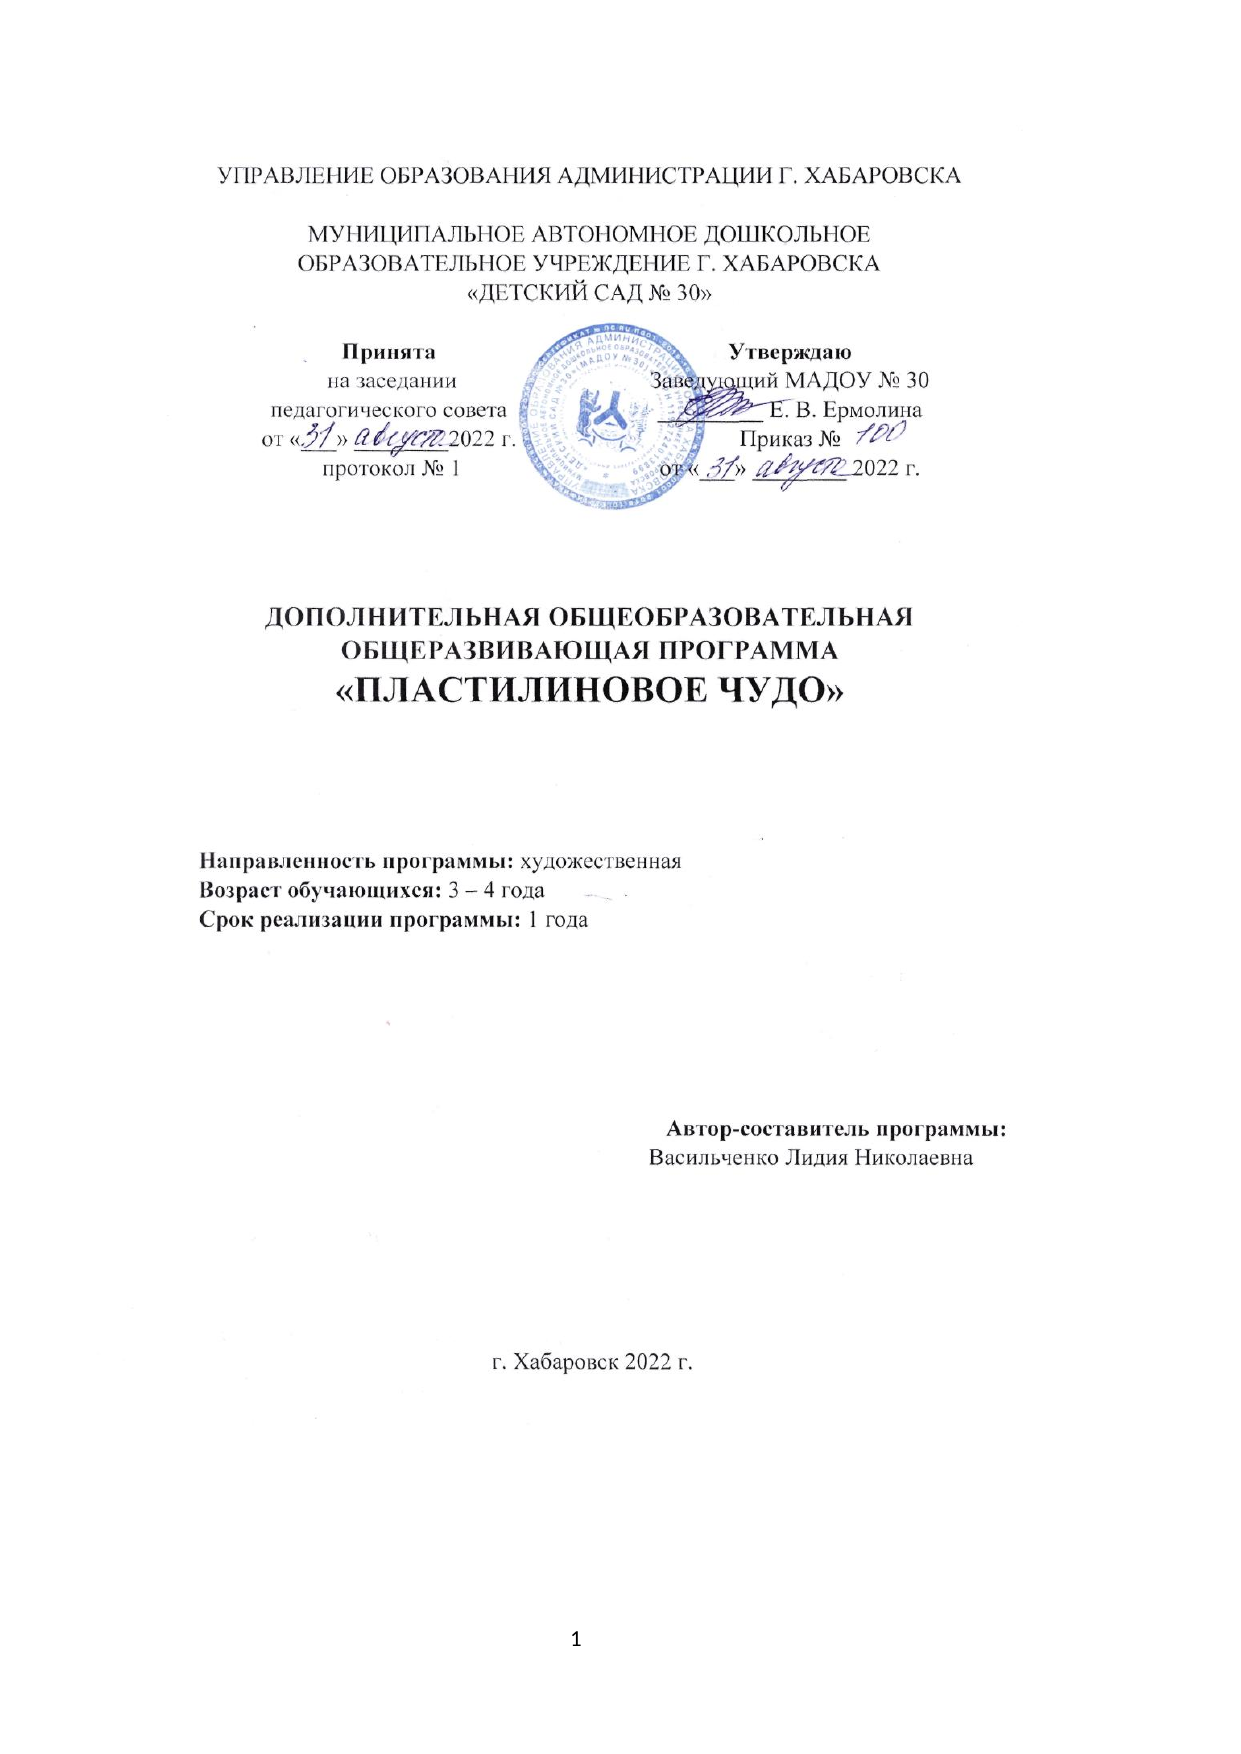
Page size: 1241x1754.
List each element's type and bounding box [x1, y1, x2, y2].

picture [88, 118, 1027, 1431]
